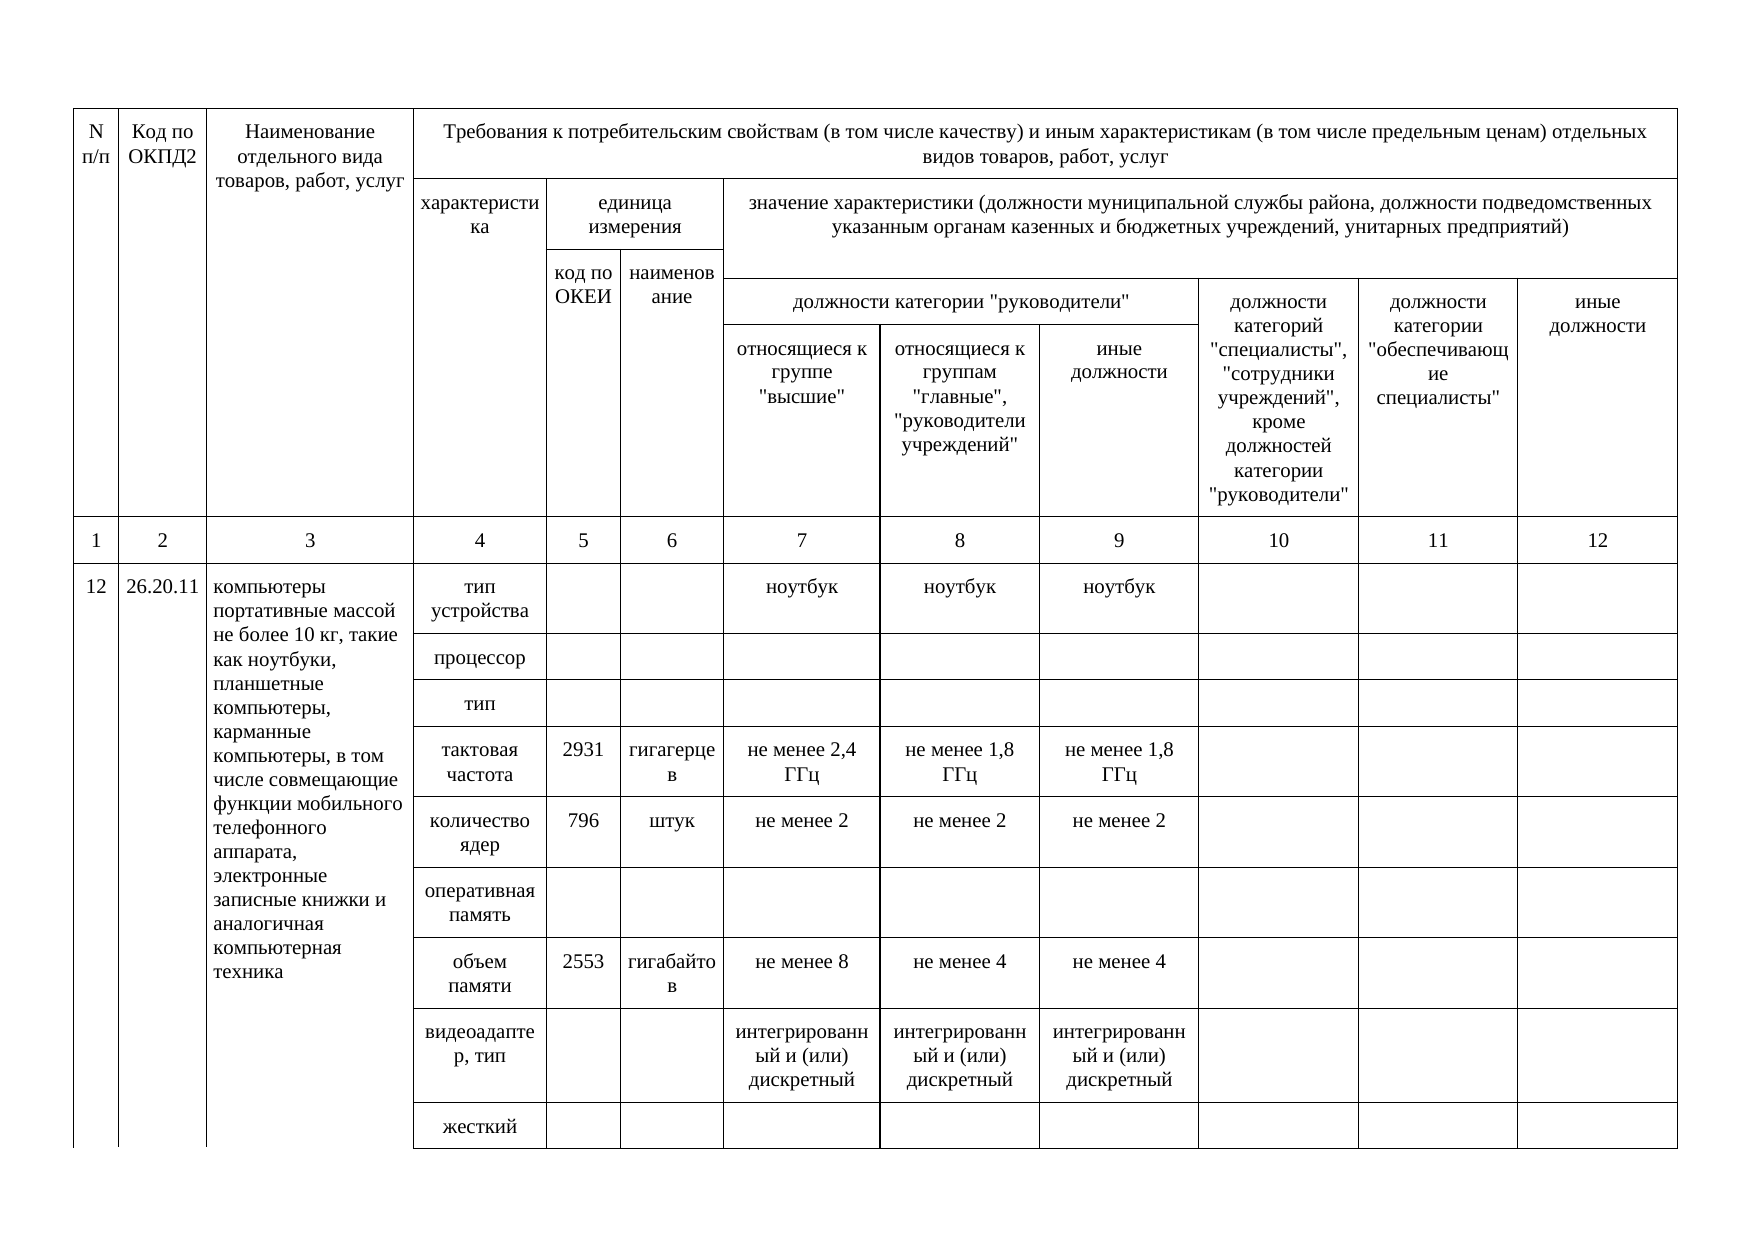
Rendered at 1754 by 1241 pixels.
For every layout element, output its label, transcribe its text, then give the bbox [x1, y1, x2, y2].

table_cell [547, 1103, 620, 1148]
table_cell [1518, 868, 1677, 937]
table_cell 4 [414, 517, 546, 563]
table_cell 796 [547, 797, 620, 867]
table_header N п/п [74, 109, 118, 516]
table_cell [547, 564, 620, 633]
table_cell видеоадаптер, тип [414, 1009, 546, 1102]
table_cell [1040, 680, 1198, 726]
table_cell [621, 868, 723, 937]
table_cell [547, 634, 620, 679]
table_cell интегрированный и (или) дискретный [724, 1009, 879, 1102]
table_cell тактовая частота [414, 727, 546, 796]
table_cell 6 [621, 517, 723, 563]
table_cell [1518, 564, 1677, 633]
table_cell ноутбук [1040, 564, 1198, 633]
table_cell [724, 634, 879, 679]
table_cell [1199, 634, 1358, 679]
table_cell [1518, 680, 1677, 726]
table_cell [1199, 868, 1358, 937]
table_cell компьютеры портативные массой не более 10 кг, такие как ноутбуки, планшетные компьютеры, карманные компьютеры, в том числе совмещающие функции мобильного телефонного аппарата, электронные записные книжки и аналогичная компьютерная техника [207, 564, 413, 1148]
table_cell 1 [74, 517, 118, 563]
table_cell [1040, 1103, 1198, 1148]
table_cell [547, 680, 620, 726]
table_cell [621, 1009, 723, 1102]
table_cell штук [621, 797, 723, 867]
table_cell 8 [881, 517, 1039, 563]
table_cell [1199, 1103, 1358, 1148]
table_cell [1199, 564, 1358, 633]
table_cell [881, 868, 1039, 937]
table_cell [881, 680, 1039, 726]
table_header Код по ОКПД2 [119, 109, 206, 516]
table_header Требования к потребительским свойствам (в том числе качеству) и иным характеристикам (в том числе предельным ценам) отдельных видов товаров, работ, услуг [414, 109, 1677, 178]
table_cell не менее 2 [1040, 797, 1198, 867]
table_cell 2 [119, 517, 206, 563]
table_cell количество ядер [414, 797, 546, 867]
table_cell [1518, 1009, 1677, 1102]
table_cell 10 [1199, 517, 1358, 563]
table_cell [621, 634, 723, 679]
table_cell ноутбук [724, 564, 879, 633]
table_cell [547, 868, 620, 937]
table_cell относящиеся к группам "главные", "руководители учреждений" [881, 325, 1039, 516]
table_cell [1359, 680, 1517, 726]
table_cell 7 [724, 517, 879, 563]
table_cell гигабайтов [621, 938, 723, 1007]
table_cell 12 [74, 564, 118, 1148]
table_cell [724, 1103, 879, 1148]
table_cell жесткий диск [414, 1103, 546, 1148]
table_cell 2931 [547, 727, 620, 796]
table_cell 3 [207, 517, 413, 563]
table_cell иные должности [1040, 325, 1198, 516]
table_cell [1518, 727, 1677, 796]
table_cell [1359, 868, 1517, 937]
table_cell [1518, 938, 1677, 1007]
table_cell единица измерения [547, 179, 723, 249]
table_cell 5 [547, 517, 620, 563]
table_cell не менее 4 [881, 938, 1039, 1007]
table_cell [724, 680, 879, 726]
table_cell [1359, 797, 1517, 867]
table_cell [1518, 1103, 1677, 1148]
table_cell [1199, 1009, 1358, 1102]
table_cell 11 [1359, 517, 1517, 563]
table_cell [1040, 868, 1198, 937]
table_cell 2553 [547, 938, 620, 1007]
table_cell процессор [414, 634, 546, 679]
table_cell [881, 1103, 1039, 1148]
table_cell [1040, 634, 1198, 679]
table_cell иные должности [1518, 279, 1677, 516]
table_cell 9 [1040, 517, 1198, 563]
table_cell [1359, 727, 1517, 796]
table_cell [621, 1103, 723, 1148]
table_cell значение характеристики (должности муниципальной службы района, должности подведомственных указанным органам казенных и бюджетных учреждений, унитарных предприятий) [724, 179, 1677, 277]
table_cell не менее 2 [881, 797, 1039, 867]
table_cell [1518, 797, 1677, 867]
table_cell [621, 680, 723, 726]
table_cell гигагерцев [621, 727, 723, 796]
table_cell должности категории "обеспечивающие специалисты" [1359, 279, 1517, 516]
table_cell [1199, 727, 1358, 796]
table_cell не менее 8 [724, 938, 879, 1007]
table_cell [621, 564, 723, 633]
table_cell тип [414, 680, 546, 726]
table_cell [1359, 938, 1517, 1007]
table_cell [1359, 564, 1517, 633]
table_cell не менее 1,8 ГГц [881, 727, 1039, 796]
table_cell объем памяти [414, 938, 546, 1007]
table_cell [1199, 797, 1358, 867]
table_cell не менее 2,4 ГГц [724, 727, 879, 796]
table_cell должности категорий "специалисты", "сотрудники учреждений", кроме должностей категории "руководители" [1199, 279, 1358, 516]
table_cell [1359, 1009, 1517, 1102]
table_cell относящиеся к группе "высшие" [724, 325, 879, 516]
table_cell [547, 1009, 620, 1102]
table_cell [1359, 1103, 1517, 1148]
table_cell не менее 4 [1040, 938, 1198, 1007]
table_cell интегрированный и (или) дискретный [1040, 1009, 1198, 1102]
table_cell [1359, 634, 1517, 679]
table_cell код по ОКЕИ [547, 250, 620, 516]
table_cell наименование [621, 250, 723, 516]
table_cell [881, 634, 1039, 679]
table_cell не менее 1,8 ГГц [1040, 727, 1198, 796]
table_cell не менее 2 [724, 797, 879, 867]
table_cell оперативная память [414, 868, 546, 937]
table_cell [1199, 938, 1358, 1007]
table_cell [724, 868, 879, 937]
table_cell ноутбук [881, 564, 1039, 633]
table_cell интегрированный и (или) дискретный [881, 1009, 1039, 1102]
table_cell 26.20.11 [118, 564, 207, 1148]
table_header Наименование отдельного вида товаров, работ, услуг [207, 109, 413, 516]
table_cell 12 [1518, 517, 1677, 563]
table_cell [1518, 634, 1677, 679]
table_cell [1199, 680, 1358, 726]
table_cell должности категории "руководители" [724, 279, 1198, 324]
table_cell характеристика [414, 179, 546, 516]
table_cell тип устройства [414, 564, 546, 633]
